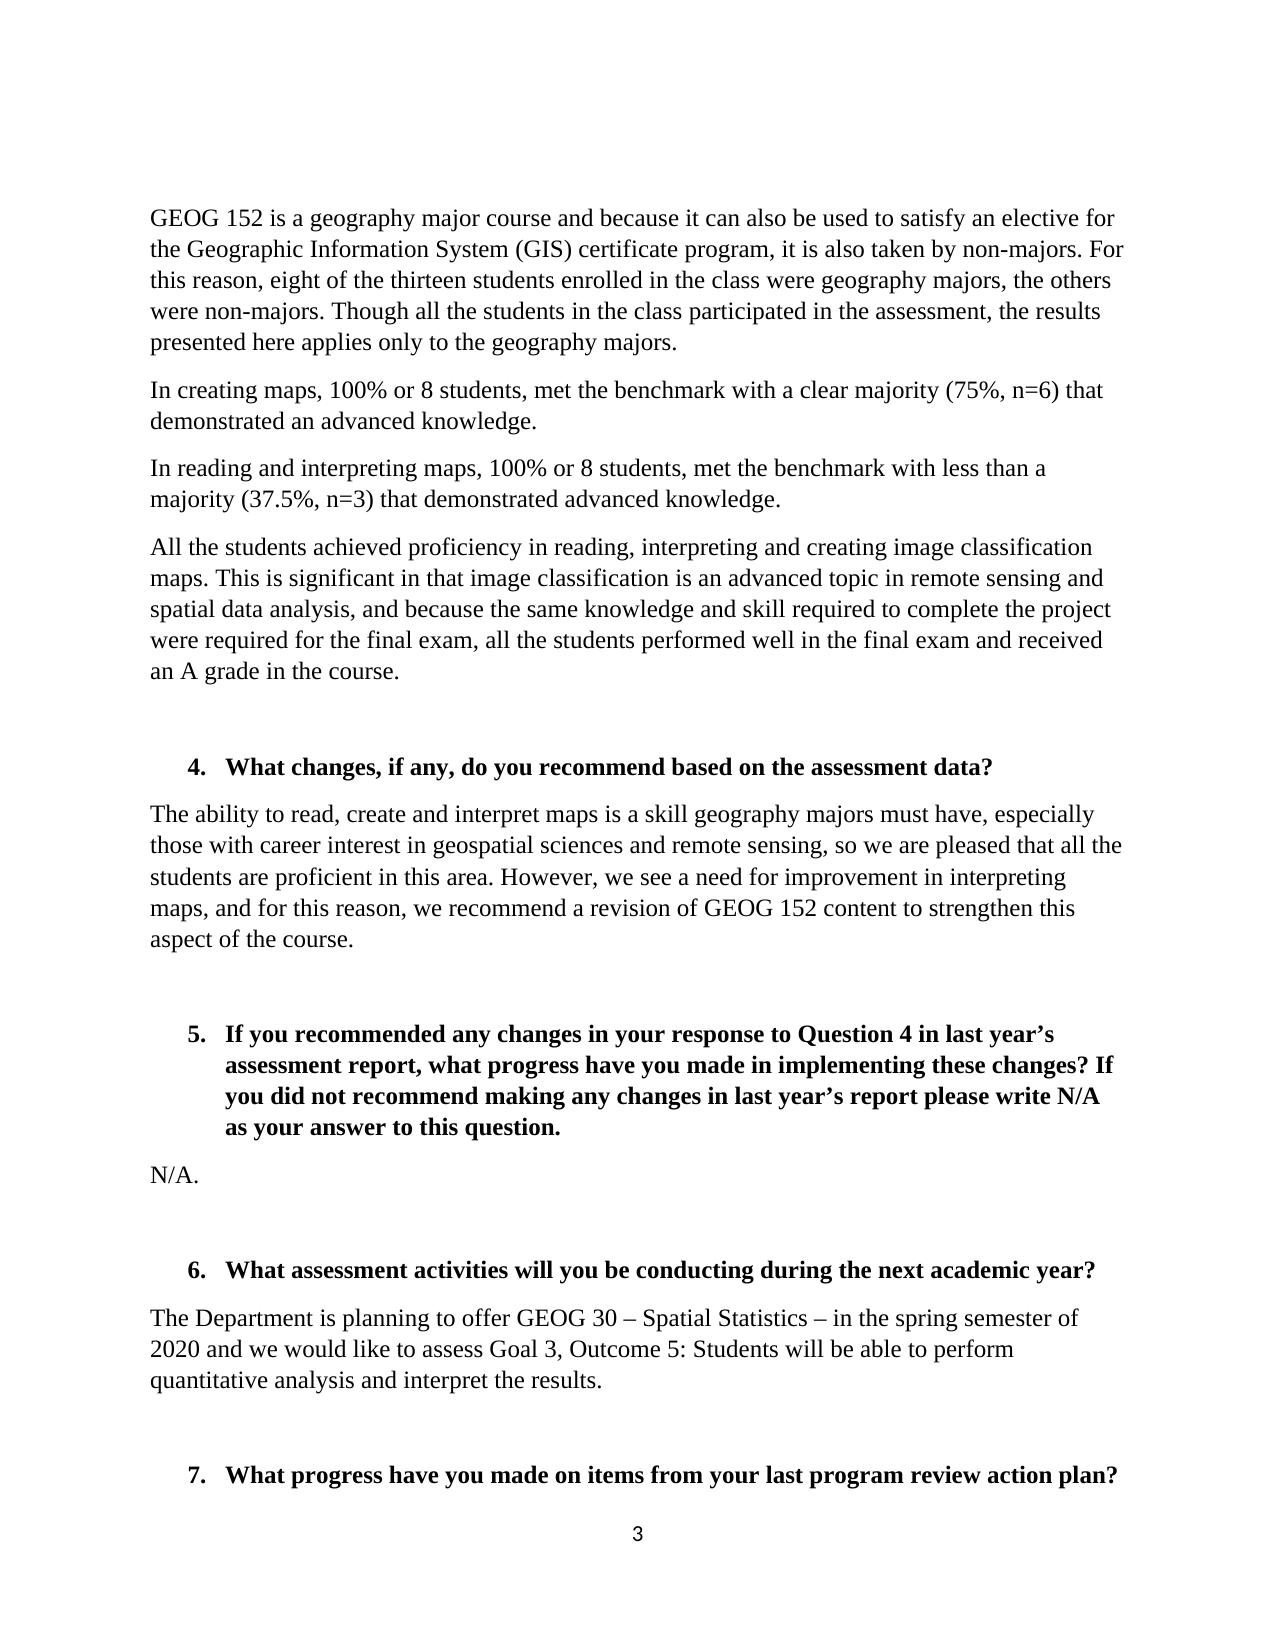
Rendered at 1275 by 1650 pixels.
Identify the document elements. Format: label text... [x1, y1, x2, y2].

list What changes, if any, do you recommend based on the assessment data? [187, 752, 1125, 781]
list What assessment activities will you be conducting during the next academic year? [187, 1255, 1125, 1284]
text In reading and interpreting maps, 100% or 8 students, met the benchmark with less than a majority (37.5%, n=3) that demonstrated advanced knowledge. [150, 453, 1125, 513]
text The Department is planning to offer GEOG 30 – Spatial Statistics – in the spring semester of 2020 and we would like to assess Goal 3, Outcome 5: Students will be able to perform quantitative analysis and interpret the results. [150, 1303, 1125, 1394]
text N/A. [150, 1160, 1125, 1189]
text In creating maps, 100% or 8 students, met the benchmark with a clear majority (75%, n=6) that demonstrated an advanced knowledge. [150, 375, 1125, 434]
text The ability to read, create and interpret maps is a skill geography majors must have, especially those with career interest in geospatial sciences and remote sensing, so we are pleased that all the students are proficient in this area. However, we see a need for improvement in interpreting maps, and for this reason, we recommend a revision of GEOG 152 content to strengthen this aspect of the course. [150, 799, 1125, 952]
text All the students achieved proficiency in reading, interpreting and creating image classification maps. This is significant in that image classification is an advanced topic in remote sensing and spatial data analysis, and because the same knowledge and skill required to complete the project were required for the final exam, all the students performed well in the final exam and received an A grade in the course. [150, 532, 1125, 685]
list What progress have you made on items from your last program review action plan? [187, 1461, 1125, 1489]
text GEOG 152 is a geography major course and because it can also be used to satisfy an elective for the Geographic Information System (GIS) certificate program, it is also taken by non-majors. For this reason, eight of the thirteen students enrolled in the class were geography majors, the others were non-majors. Though all the students in the class participated in the assessment, the results presented here applies only to the geography majors. [150, 203, 1125, 356]
list If you recommended any changes in your response to Question 4 in last year’s assessment report, what progress have you made in implementing these changes? If you did not recommend making any changes in last year’s report please write N/A as your answer to this question. [187, 1019, 1125, 1141]
